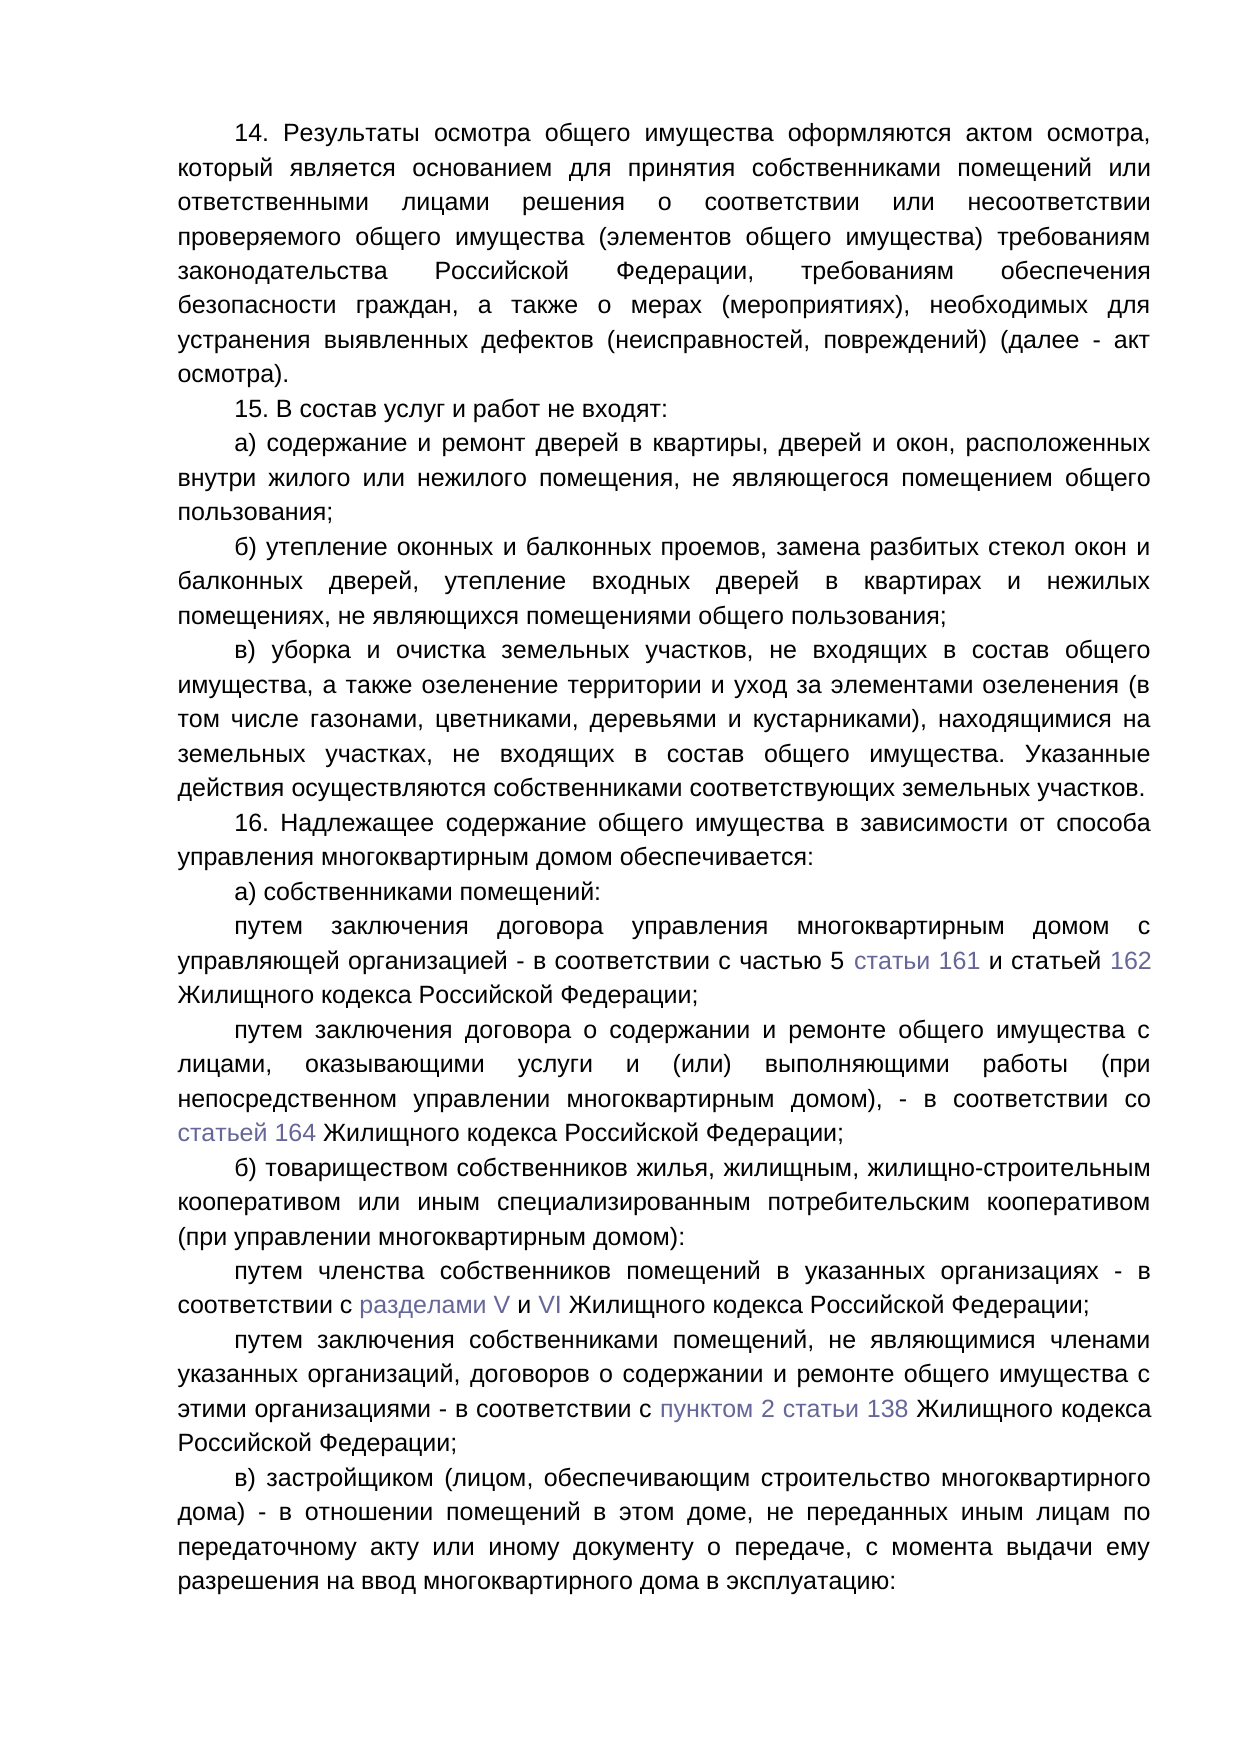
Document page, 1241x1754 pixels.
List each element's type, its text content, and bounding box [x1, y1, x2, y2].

text 16. Надлежащее содержание общего имущества в зависимости от способа управления многоквартирным домом обеспечивается: [177, 808, 1152, 871]
text путем заключения договора управления многоквартирным домом с управляющей организацией - в соответствии с частью 5 статьи 161 и статьей 162 Жилищного кодекса Российской Федерации; [177, 911, 1152, 1009]
text а) содержание и ремонт дверей в квартиры, дверей и окон, расположенных внутри жилого или нежилого помещения, не являющегося помещением общего пользования; [177, 428, 1152, 526]
text путем членства собственников помещений в указанных организациях - в соответствии с разделами V и VI Жилищного кодекса Российской Федерации; [177, 1256, 1152, 1319]
text 15. В состав услуг и работ не входят: [177, 394, 1152, 423]
text б) утепление оконных и балконных проемов, замена разбитых стекол окон и балконных дверей, утепление входных дверей в квартирах и нежилых помещениях, не являющихся помещениями общего пользования; [177, 532, 1152, 629]
text в) застройщиком (лицом, обеспечивающим строительство многоквартирного дома) - в отношении помещений в этом доме, не переданных иным лицам по передаточному акту или иному документу о передаче, с момента выдачи ему разрешения на ввод многоквартирного дома в эксплуатацию: [177, 1463, 1152, 1595]
text путем заключения договора о содержании и ремонте общего имущества с лицами, оказывающими услуги и (или) выполняющими работы (при непосредственном управлении многоквартирным домом), - в соответствии со статьей 164 Жилищного кодекса Российской Федерации; [177, 1014, 1152, 1147]
text а) собственниками помещений: [177, 877, 1152, 905]
text путем заключения собственниками помещений, не являющимися членами указанных организаций, договоров о содержании и ремонте общего имущества с этими организациями - в соответствии с пунктом 2 статьи 138 Жилищного кодекса Российской Федерации; [177, 1325, 1152, 1457]
text б) товариществом собственников жилья, жилищным, жилищно-строительным кооперативом или иным специализированным потребительским кооперативом (при управлении многоквартирным домом): [177, 1152, 1152, 1250]
text в) уборка и очистка земельных участков, не входящих в состав общего имущества, а также озеленение территории и уход за элементами озеленения (в том числе газонами, цветниками, деревьями и кустарниками), находящимися на земельных участках, не входящих в состав общего имущества. Указанные действия осуществляются собственниками соответствующих земельных участков. [177, 635, 1152, 802]
text 14. Результаты осмотра общего имущества оформляются актом осмотра, который является основанием для принятия собственниками помещений или ответственными лицами решения о соответствии или несоответствии проверяемого общего имущества (элементов общего имущества) требованиям законодательства Российской Федерации, требованиям обеспечения безопасности граждан, а также о мерах (мероприятиях), необходимых для устранения выявленных дефектов (неисправностей, повреждений) (далее - акт осмотра). [177, 118, 1152, 388]
